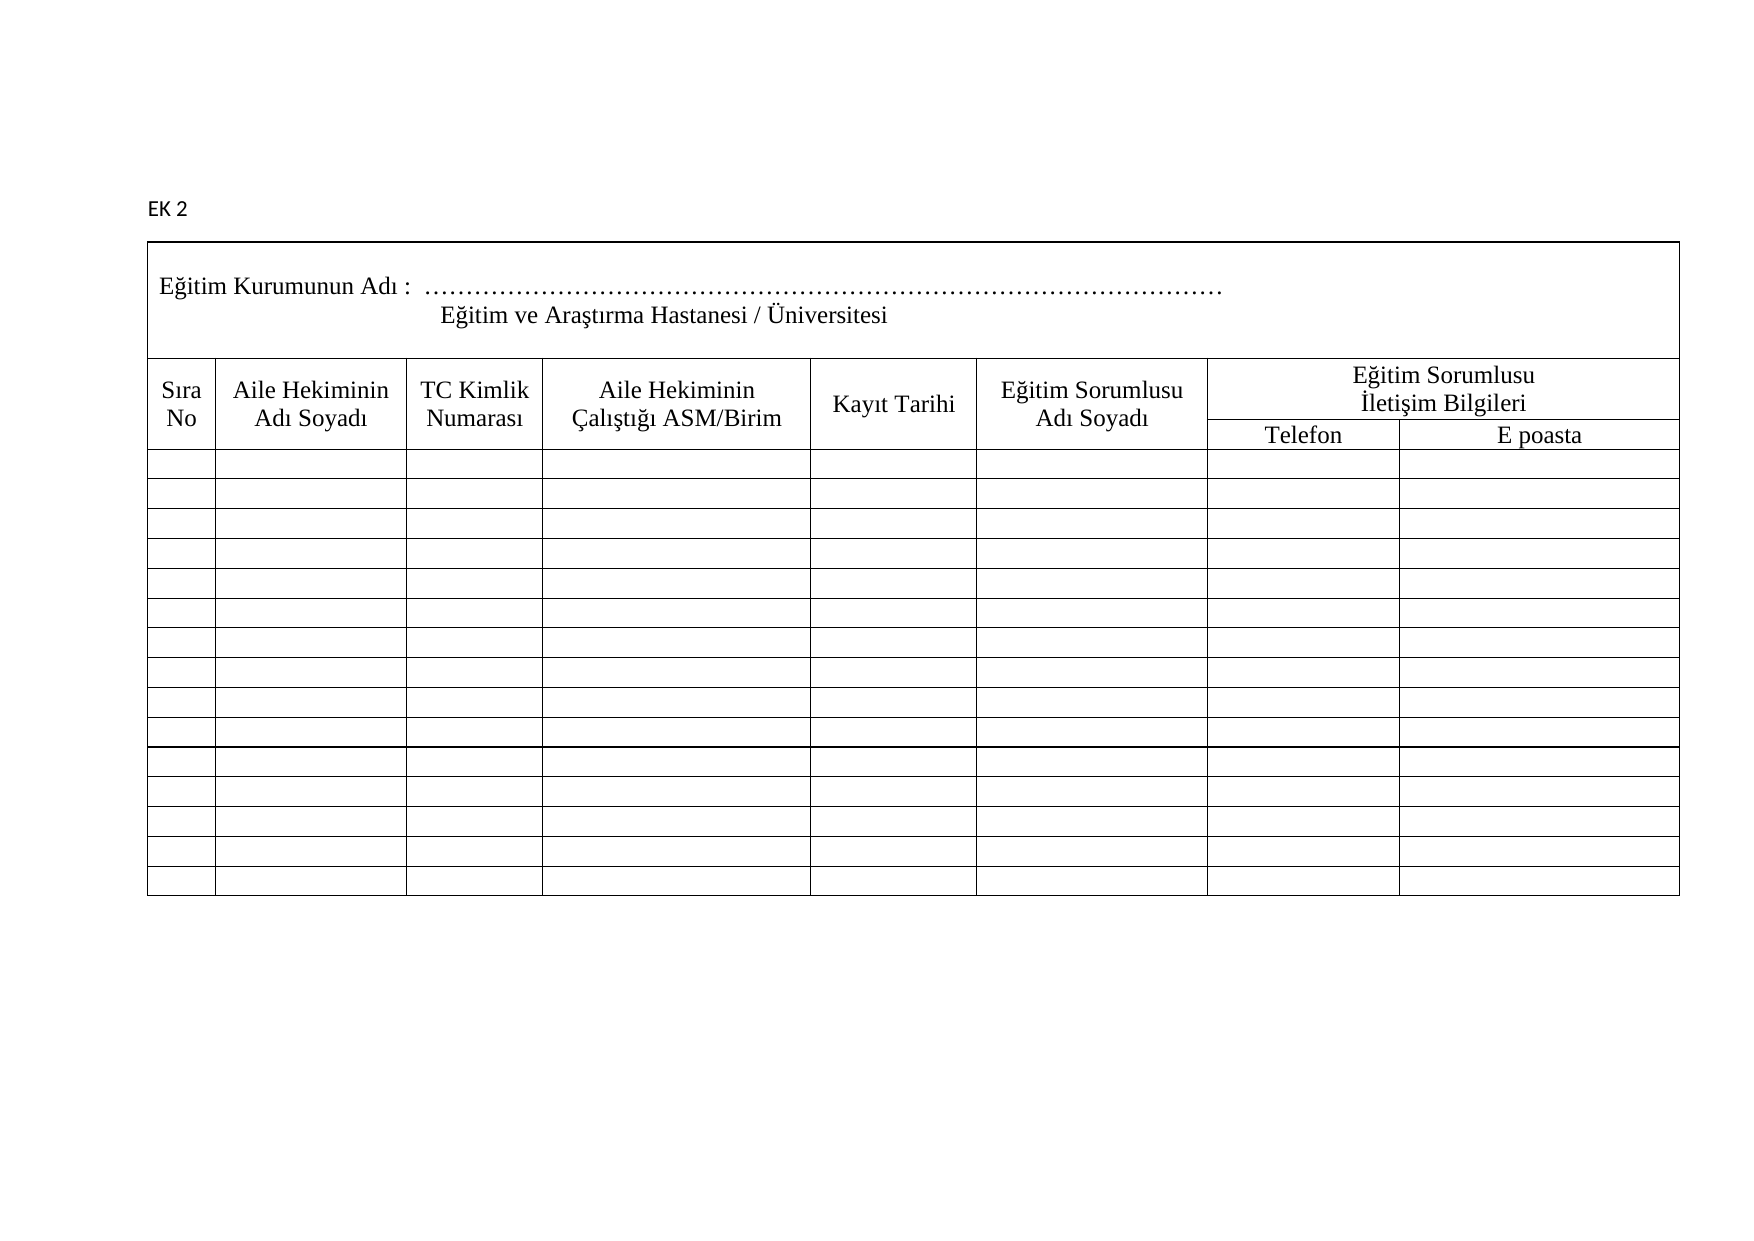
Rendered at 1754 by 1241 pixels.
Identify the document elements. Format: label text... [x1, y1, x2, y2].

table_header Eğitim Kurumunun Adı : …………………………………………………………………………………… Eğitim ve Araştırma Hastanesi / Üniversitesi [148, 243, 1679, 357]
table_cell [148, 688, 215, 717]
table_cell [1208, 807, 1399, 836]
table_cell [1400, 658, 1679, 687]
table_cell [977, 450, 1207, 478]
table_cell [216, 569, 406, 597]
table_cell [407, 867, 542, 895]
table_cell [811, 599, 976, 627]
table_cell [1400, 599, 1679, 627]
table_cell [977, 599, 1207, 627]
table_cell [543, 718, 810, 746]
table_cell [811, 569, 976, 597]
table_cell [1400, 450, 1679, 478]
table_cell [811, 479, 976, 508]
table_cell [148, 509, 215, 538]
table_cell [407, 777, 542, 806]
table_cell [216, 837, 406, 866]
table_cell [1208, 777, 1399, 806]
table_cell [148, 658, 215, 687]
table_cell [216, 718, 406, 746]
table_cell [407, 837, 542, 866]
table_cell [1208, 479, 1399, 508]
table_cell [407, 658, 542, 687]
table_cell [977, 569, 1207, 597]
table_cell [811, 509, 976, 538]
table_cell Sıra No [148, 359, 215, 448]
table_cell [1400, 807, 1679, 836]
table_cell [216, 479, 406, 508]
table_cell [811, 450, 976, 478]
table_cell [216, 867, 406, 895]
table_cell [1400, 569, 1679, 597]
table_cell [148, 539, 215, 568]
table_cell [148, 569, 215, 597]
table_cell [543, 628, 810, 657]
table_cell [811, 837, 976, 866]
table_cell [1400, 777, 1679, 806]
table_cell [1208, 450, 1399, 478]
table_cell [407, 807, 542, 836]
table_cell Aile Hekiminin Çalıştığı ASM/Birim [543, 359, 810, 448]
table_cell [543, 539, 810, 568]
table_cell Eğitim Sorumlusu Adı Soyadı [977, 359, 1207, 448]
table_cell [977, 718, 1207, 746]
table_cell [811, 867, 976, 895]
table_cell [543, 837, 810, 866]
table_cell [543, 777, 810, 806]
table_cell [407, 509, 542, 538]
table_cell Aile Hekiminin Adı Soyadı [216, 359, 406, 448]
table_cell [407, 688, 542, 717]
table_cell [148, 718, 215, 746]
table_cell [1208, 509, 1399, 538]
table_cell [977, 748, 1207, 776]
table_cell [811, 628, 976, 657]
table_cell [148, 807, 215, 836]
table_cell [811, 777, 976, 806]
table_cell [977, 628, 1207, 657]
table_cell [407, 539, 542, 568]
table_cell [1208, 658, 1399, 687]
table_cell [1400, 479, 1679, 508]
table_cell [543, 867, 810, 895]
table_cell [1208, 688, 1399, 717]
table_cell [543, 688, 810, 717]
table_cell [811, 688, 976, 717]
table_cell E poasta [1400, 420, 1679, 448]
table_cell Telefon [1208, 420, 1399, 448]
table_cell [407, 628, 542, 657]
table_cell [1208, 599, 1399, 627]
table_cell [543, 479, 810, 508]
table_cell [216, 509, 406, 538]
table_cell [407, 569, 542, 597]
table_cell [977, 867, 1207, 895]
table_cell Kayıt Tarihi [811, 359, 976, 448]
table_cell [1400, 837, 1679, 866]
table_cell [811, 807, 976, 836]
table_cell [1208, 748, 1399, 776]
table_cell [977, 509, 1207, 538]
table_cell [216, 628, 406, 657]
table_cell [1400, 539, 1679, 568]
table_cell [543, 807, 810, 836]
table_cell TC Kimlik Numarası [407, 359, 542, 448]
table_cell [977, 658, 1207, 687]
table_cell [1400, 867, 1679, 895]
table_cell [216, 539, 406, 568]
table_cell [148, 837, 215, 866]
table_cell [977, 688, 1207, 717]
table_cell [148, 479, 215, 508]
table_cell [543, 450, 810, 478]
table_cell [977, 837, 1207, 866]
table_cell [1400, 628, 1679, 657]
table_cell [407, 748, 542, 776]
table_cell [1400, 688, 1679, 717]
table_cell [977, 539, 1207, 568]
table_cell [1208, 539, 1399, 568]
table_cell [148, 450, 215, 478]
table_cell [1208, 867, 1399, 895]
table_cell [148, 599, 215, 627]
table_cell [543, 748, 810, 776]
table_cell [543, 658, 810, 687]
table_cell [1208, 837, 1399, 866]
text EK 2 [148, 194, 1606, 222]
table_cell [148, 748, 215, 776]
table_cell [543, 509, 810, 538]
table_cell [216, 658, 406, 687]
table_cell [407, 479, 542, 508]
table_cell [1208, 628, 1399, 657]
table_cell [811, 658, 976, 687]
table_cell [148, 628, 215, 657]
table_cell [407, 599, 542, 627]
table_cell [1400, 718, 1679, 746]
table_cell [543, 599, 810, 627]
table_cell [811, 718, 976, 746]
table_cell [977, 479, 1207, 508]
table_cell [977, 777, 1207, 806]
table_cell [1208, 569, 1399, 597]
table_cell [407, 450, 542, 478]
table_cell [1400, 509, 1679, 538]
table_cell [543, 569, 810, 597]
table_cell [216, 748, 406, 776]
table_cell [1400, 748, 1679, 776]
table_cell [811, 748, 976, 776]
table_cell [216, 450, 406, 478]
table_cell [216, 688, 406, 717]
table_cell [148, 867, 215, 895]
table_cell [811, 539, 976, 568]
table_cell [216, 807, 406, 836]
table_cell [216, 599, 406, 627]
table_cell Eğitim Sorumlusu İletişim Bilgileri [1208, 359, 1679, 419]
table_cell [216, 777, 406, 806]
table_cell [407, 718, 542, 746]
table_cell [148, 777, 215, 806]
table_cell [1208, 718, 1399, 746]
table_cell [977, 807, 1207, 836]
